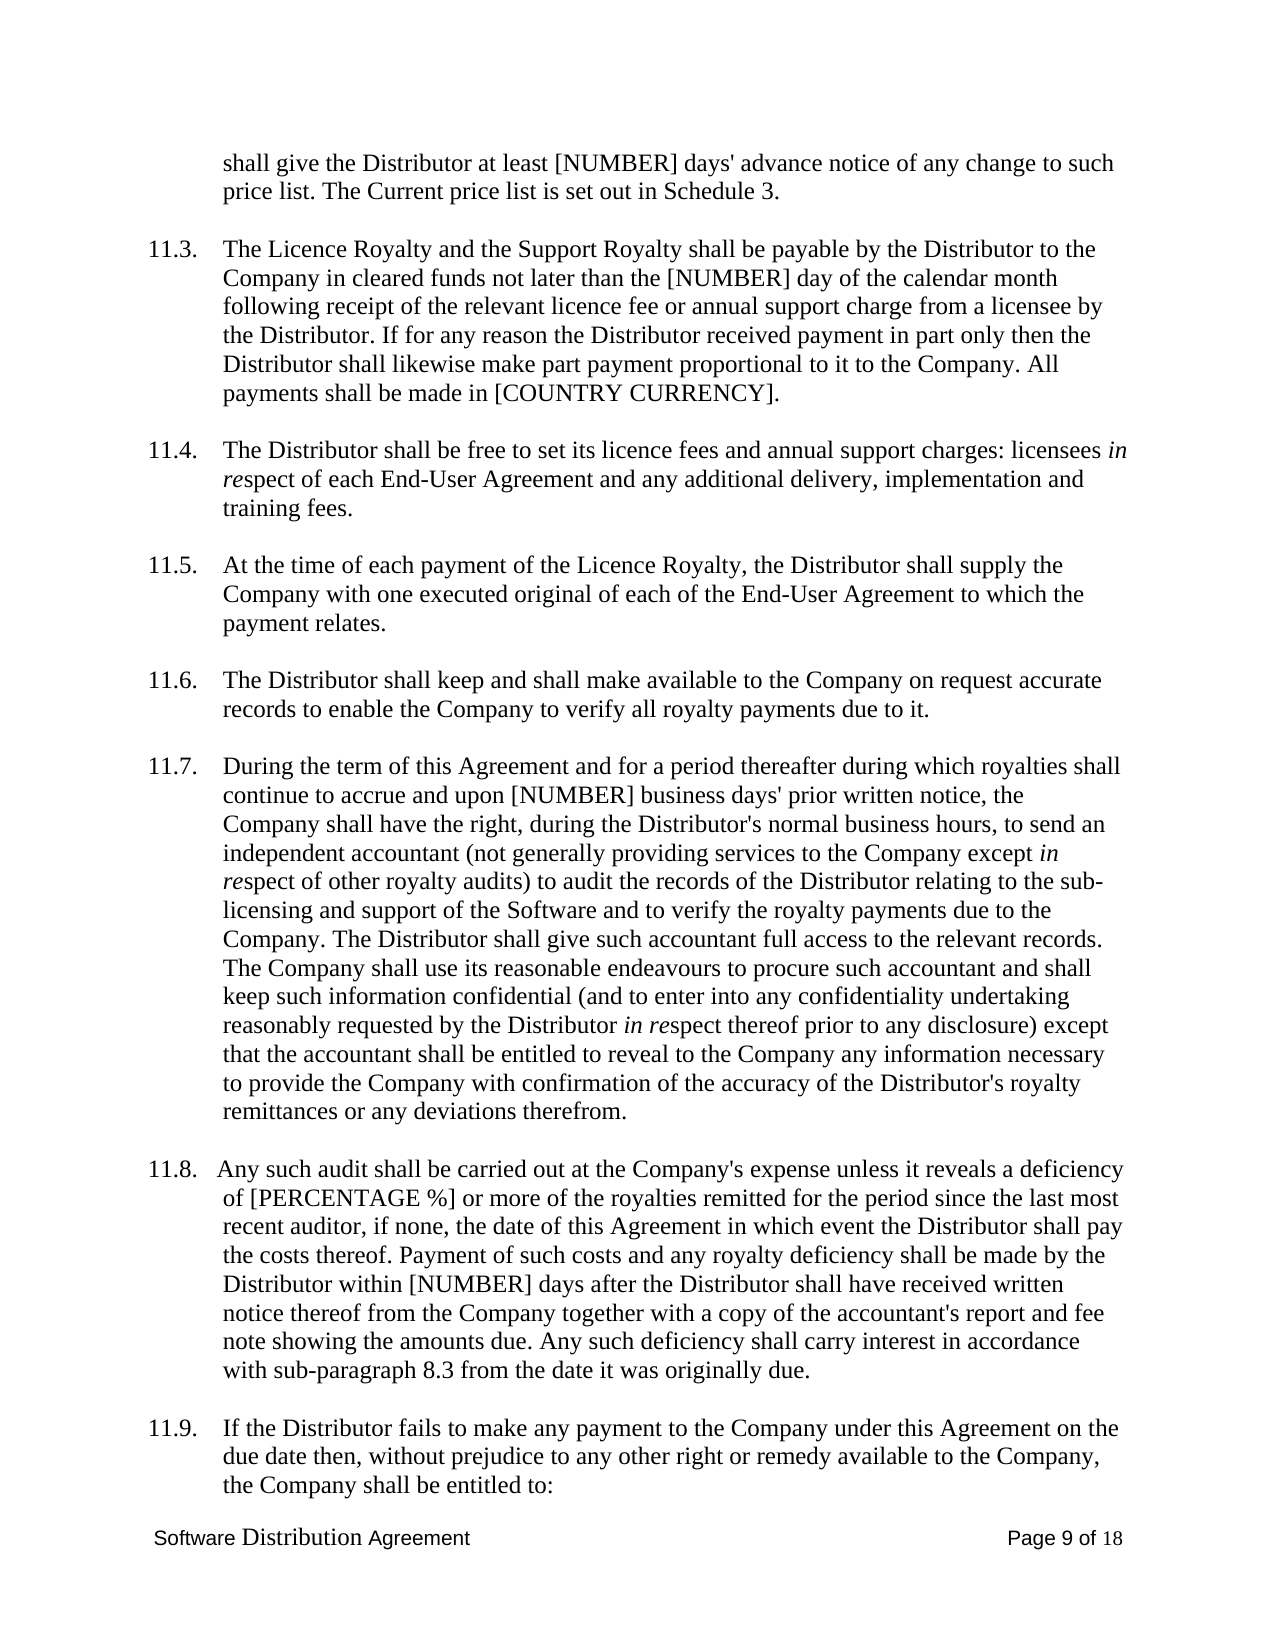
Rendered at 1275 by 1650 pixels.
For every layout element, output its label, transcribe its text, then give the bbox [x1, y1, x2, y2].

text 11.4. The Distributor shall be free to set its licence fees and annual support charges: licensees in respect of each End-User Agreement and any additional delivery, implementation and training fees. [148, 435, 1127, 521]
text 11.8. Any such audit shall be carried out at the Company's expense unless it reveals a deficiency of [PERCENTAGE %] or more of the royalties remitted for the period since the last most recent auditor, if none, the date of this Agreement in which event the Distributor shall pay the costs thereof. Payment of such costs and any royalty deficiency shall be made by the Distributor within [NUMBER] days after the Distributor shall have received written notice thereof from the Company together with a copy of the accountant's report and fee note showing the amounts due. Any such deficiency shall carry interest in accordance with sub-paragraph 8.3 from the date it was originally due. [148, 1154, 1127, 1384]
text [148, 148, 1127, 205]
text 11.7. During the term of this Agreement and for a period thereafter during which royalties shall continue to accrue and upon [NUMBER] business days' prior written notice, the Company shall have the right, during the Distributor's normal business hours, to send an independent accountant (not generally providing services to the Company except in respect of other royalty audits) to audit the records of the Distributor relating to the sub-licensing and support of the Software and to verify the royalty payments due to the Company. The Distributor shall give such accountant full access to the relevant records. The Company shall use its reasonable endeavours to procure such accountant and shall keep such information confidential (and to enter into any confidentiality undertaking reasonably requested by the Distributor in respect thereof prior to any disclosure) except that the accountant shall be entitled to reveal to the Company any information necessary to provide the Company with confirmation of the accuracy of the Distributor's royalty remittances or any deviations therefrom. [148, 751, 1127, 1125]
text 11.6. The Distributor shall keep and shall make available to the Company on request accurate records to enable the Company to verify all royalty payments due to it. [148, 665, 1127, 723]
text 11.3. The Licence Royalty and the Support Royalty shall be payable by the Distributor to the Company in cleared funds not later than the [NUMBER] day of the calendar month following receipt of the relevant licence fee or annual support charge from a licensee by the Distributor. If for any reason the Distributor received payment in part only then the Distributor shall likewise make part payment proportional to it to the Company. All payments shall be made in [COUNTRY CURRENCY]. [148, 234, 1127, 406]
text 11.9. If the Distributor fails to make any payment to the Company under this Agreement on the due date then, without prejudice to any other right or remedy available to the Company, the Company shall be entitled to: [148, 1413, 1127, 1499]
text 11.5. At the time of each payment of the Licence Royalty, the Distributor shall supply the Company with one executed original of each of the End-User Agreement to which the payment relates. [148, 550, 1127, 636]
